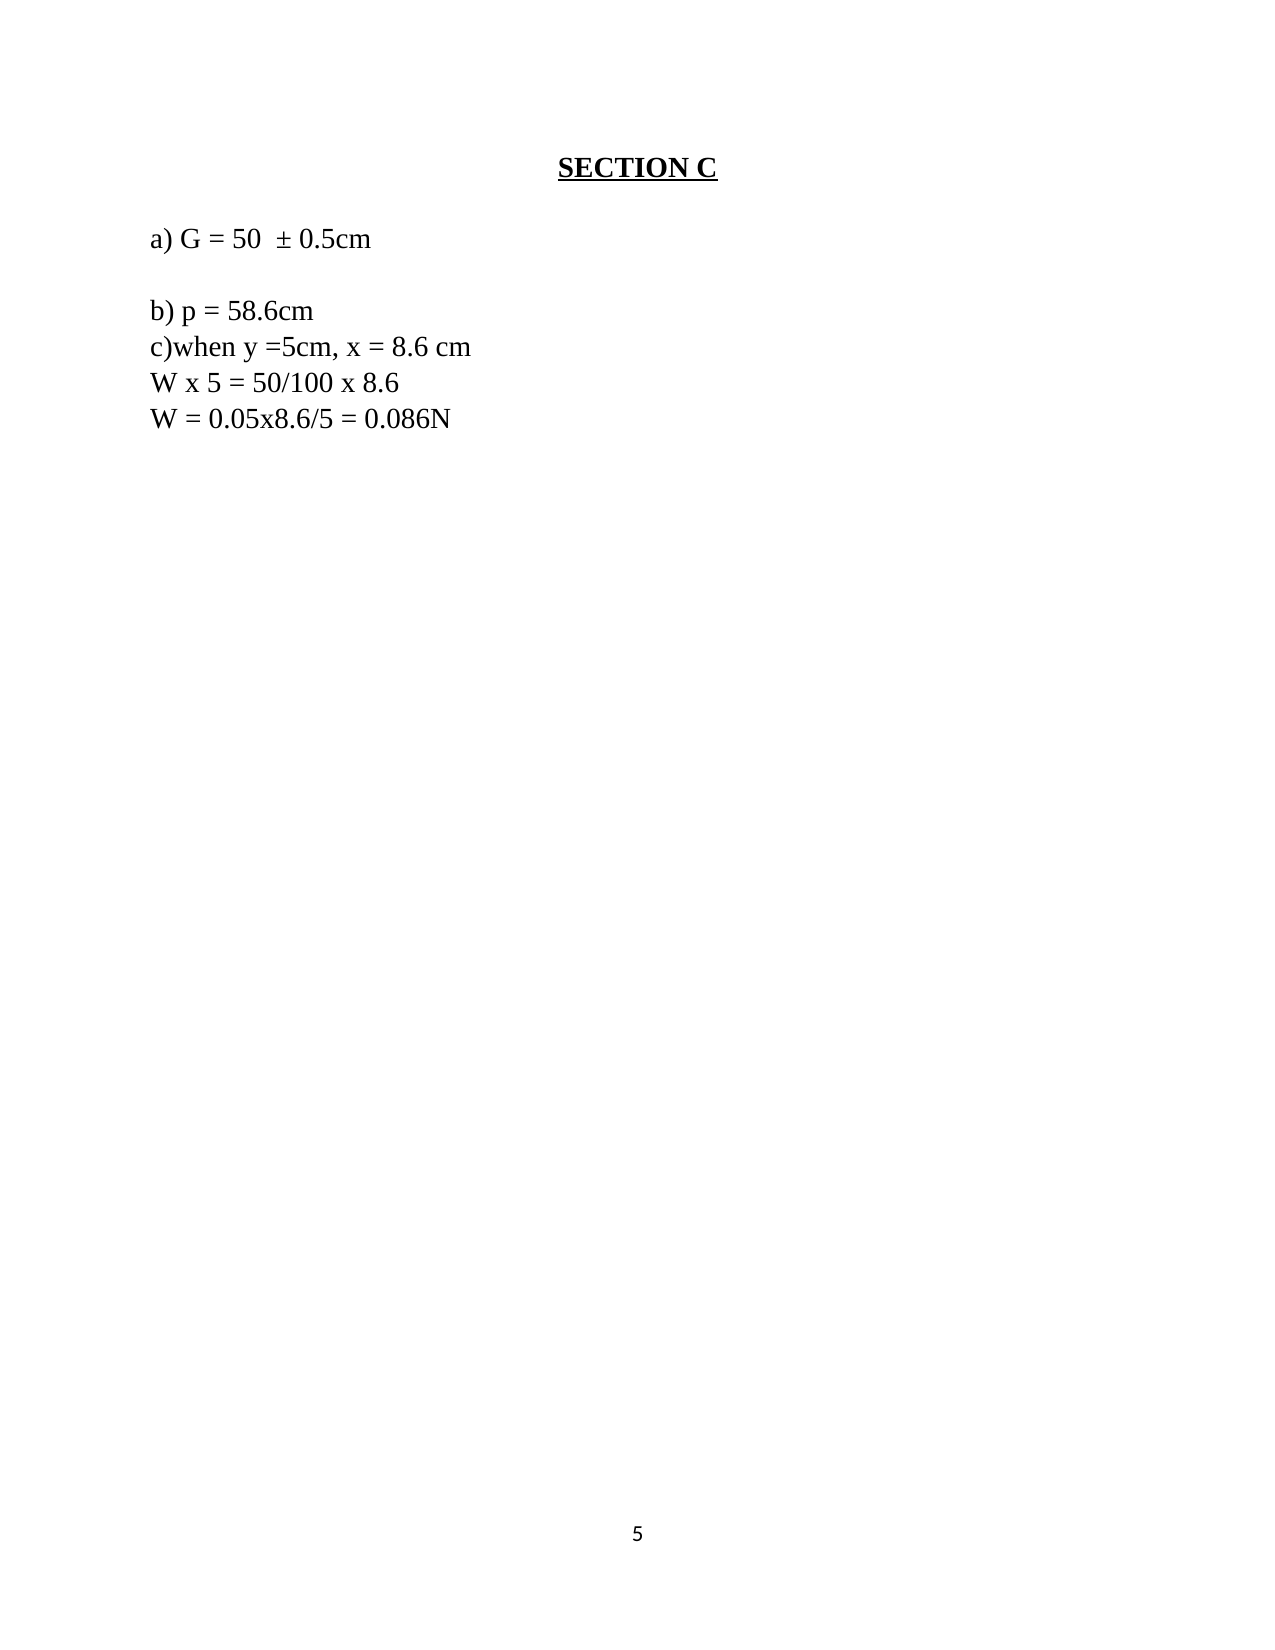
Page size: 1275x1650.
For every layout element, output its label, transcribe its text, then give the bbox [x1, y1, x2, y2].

text c)when y =5cm, x = 8.6 cm [150, 329, 1125, 363]
text W x 5 = 50/100 x 8.6 [150, 365, 1125, 398]
text W = 0.05x8.6/5 = 0.086N [150, 401, 1125, 434]
text a) G = 50 ± 0.5cm [150, 222, 1125, 255]
text SECTION C [150, 150, 1125, 183]
text b) p = 58.6cm [150, 293, 1125, 327]
